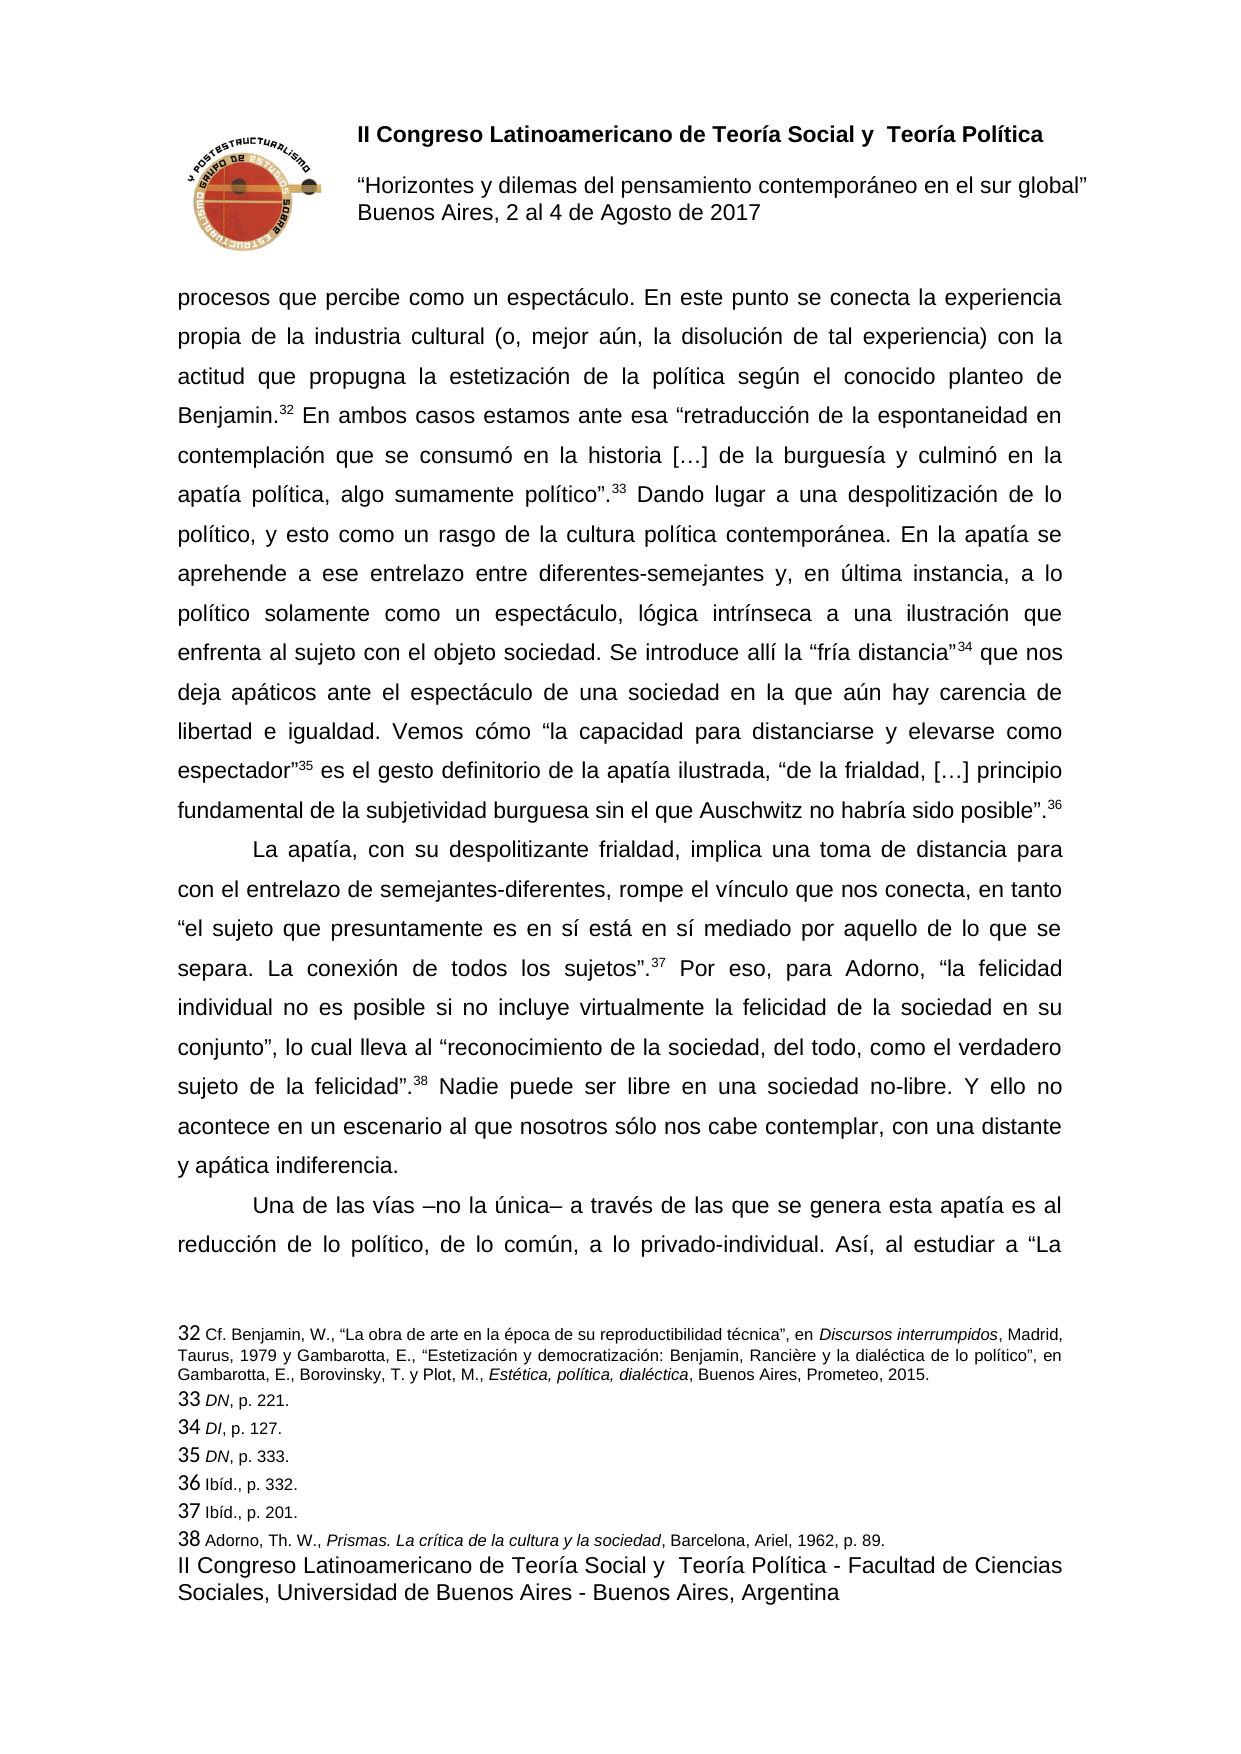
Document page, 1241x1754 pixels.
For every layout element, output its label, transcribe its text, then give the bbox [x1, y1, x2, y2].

picture [177, 95, 322, 258]
text La apatía, con su despolitizante frialdad, implica una toma de distancia para con el entrelazo de semejantes-diferentes, rompe el vínculo que nos conecta, en tanto “el sujeto que presuntamente es en sí está en sí mediado por aquello de lo que se separa. La conexión de todos los sujetos”. Por eso, para Adorno, “la felicidad individual no es posible si no incluye virtualmente la felicidad de la sociedad en su conjunto”, lo cual lleva al “reconocimiento de la sociedad, del todo, como el verdadero sujeto de la felicidad”. Nadie puede ser libre en una sociedad no-libre. Y ello no acontece en un escenario al que nosotros sólo nos cabe contemplar, con una distante y apática indiferencia. [177, 836, 1063, 1179]
